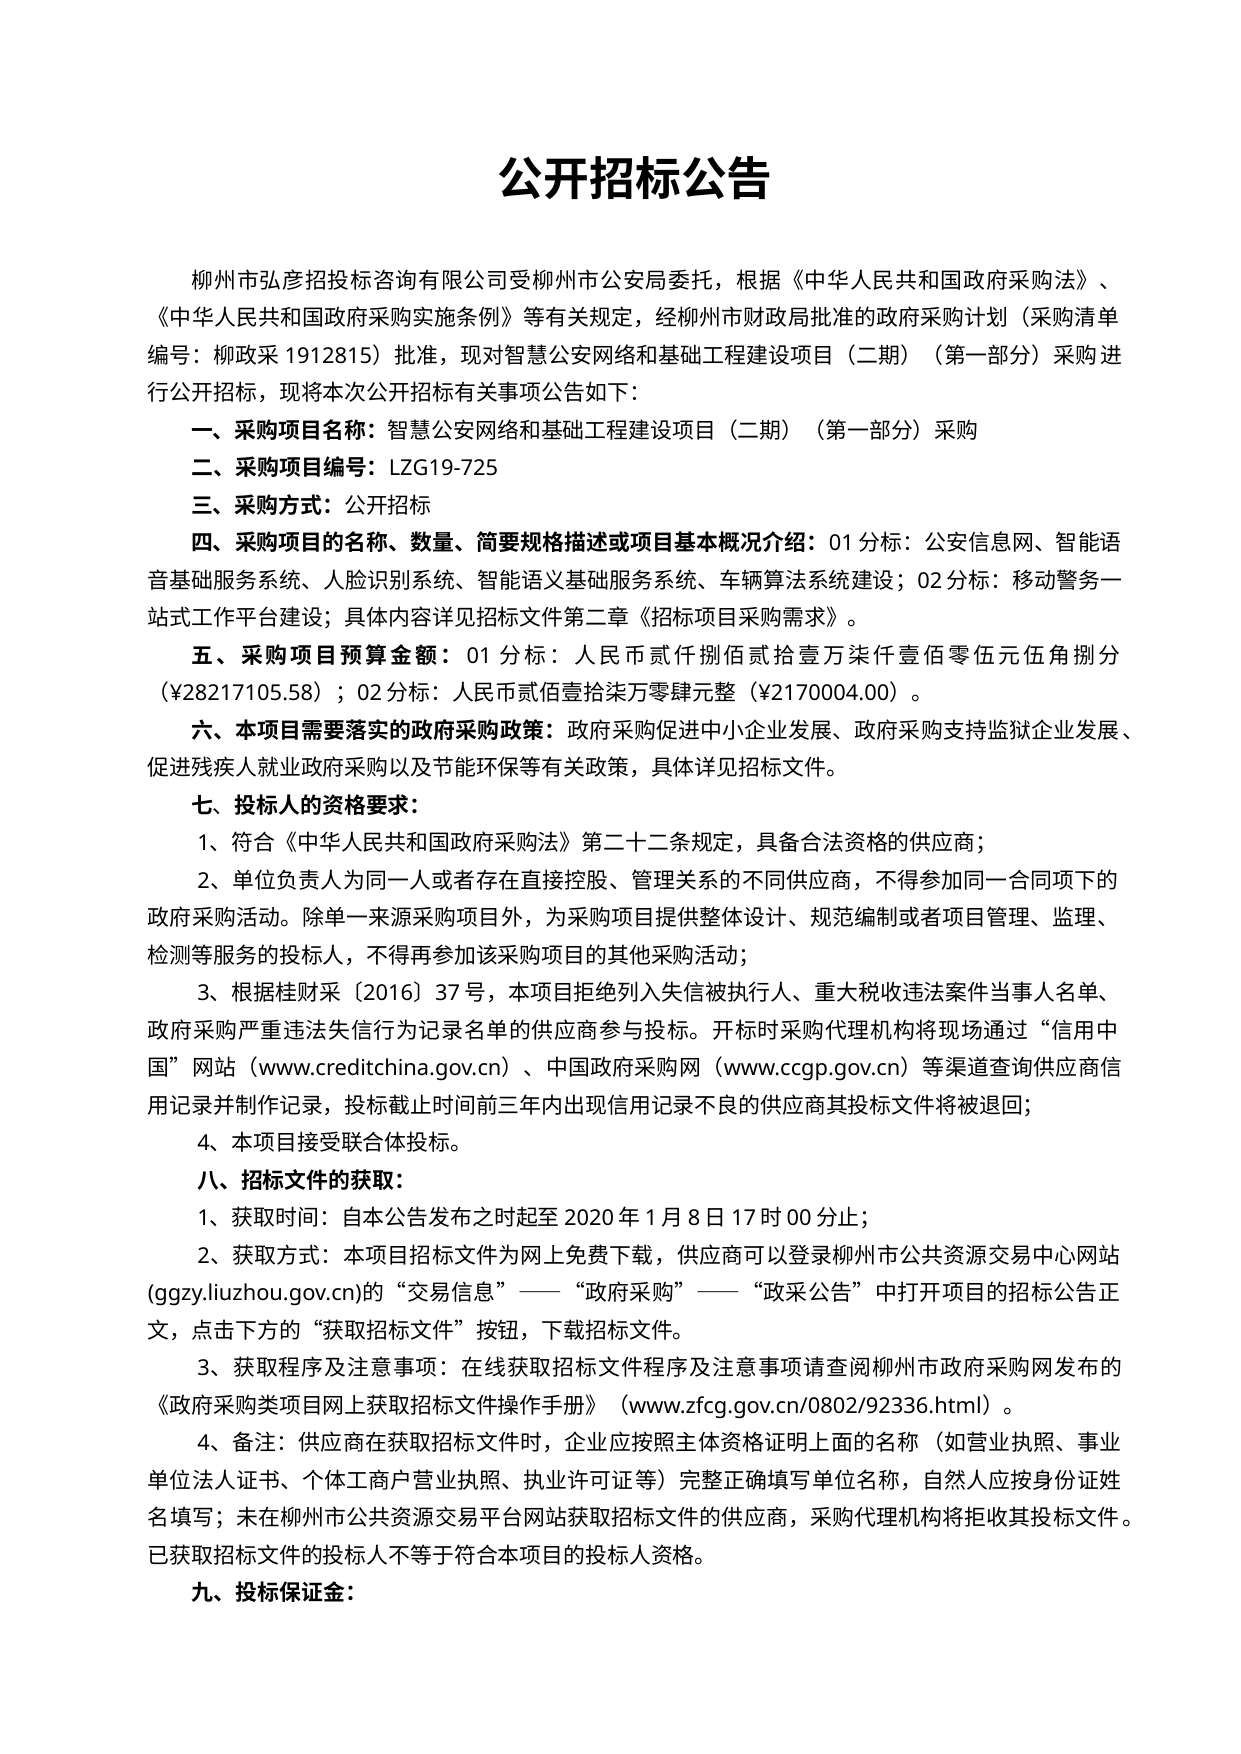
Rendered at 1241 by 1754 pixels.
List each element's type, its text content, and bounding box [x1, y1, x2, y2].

text 1、符合《中华人民共和国政府采购法》第二十二条规定，具备合法资格的供应商； [148, 821, 1122, 858]
text 八、招标文件的获取： [148, 1158, 1122, 1196]
text 九、投标保证金： [148, 1571, 1122, 1608]
text 公开招标公告 [148, 142, 1122, 208]
text 2、单位负责人为同一人或者存在直接控股、管理关系的不同供应商，不得参加同一合同项下的政府采购活动。除单一来源采购项目外，为采购项目提供整体设计、规范编制或者项目管理、监理、检测等服务的投标人，不得再参加该采购项目的其他采购活动； [148, 858, 1122, 971]
text 柳州市弘彦招投标咨询有限公司受柳州市公安局委托，根据《中华人民共和国政府采购法》、《中华人民共和国政府采购实施条例》等有关规定，经柳州市财政局批准的政府采购计划（采购清单编号：柳政采1912815）批准，现对智慧公安网络和基础工程建设项目（二期）（第一部分）采购进行公开招标，现将本次公开招标有关事项公告如下： [148, 258, 1122, 408]
text 一、采购项目名称：智慧公安网络和基础工程建设项目（二期）（第一部分）采购 [148, 408, 1122, 446]
text 二、采购项目编号：LZG19-725 [148, 446, 1122, 483]
text 四、采购项目的名称、数量、简要规格描述或项目基本概况介绍：01分标：公安信息网、智能语音基础服务系统、人脸识别系统、智能语义基础服务系统、车辆算法系统建设；02分标：移动警务一站式工作平台建设；具体内容详见招标文件第二章《招标项目采购需求》。 [148, 521, 1122, 633]
text 2、获取方式：本项目招标文件为网上免费下载，供应商可以登录柳州市公共资源交易中心网站(ggzy.liuzhou.gov.cn)的“交易信息”——“政府采购”——“政采公告”中打开项目的招标公告正文，点击下方的“获取招标文件”按钮，下载招标文件。 [148, 1233, 1122, 1346]
text 1、获取时间：自本公告发布之时起至2020年1月8日17时00分止； [148, 1196, 1122, 1233]
text 七、投标人的资格要求： [148, 783, 1122, 821]
text 4、本项目接受联合体投标。 [148, 1121, 1122, 1158]
text 4、备注：供应商在获取招标文件时，企业应按照主体资格证明上面的名称（如营业执照、事业单位法人证书、个体工商户营业执照、执业许可证等）完整正确填写单位名称，自然人应按身份证姓名填写；未在柳州市公共资源交易平台网站获取招标文件的供应商，采购代理机构将拒收其投标文件。已获取招标文件的投标人不等于符合本项目的投标人资格。 [148, 1421, 1122, 1571]
text 五、采购项目预算金额：01分标：人民币贰仟捌佰贰拾壹万柒仟壹佰零伍元伍角捌分（¥28217105.58）；02分标：人民币贰佰壹拾柒万零肆元整（¥2170004.00）。 [148, 633, 1122, 708]
text 3、获取程序及注意事项：在线获取招标文件程序及注意事项请查阅柳州市政府采购网发布的《政府采购类项目网上获取招标文件操作手册》（www.zfcg.gov.cn/0802/92336.html）。 [148, 1346, 1122, 1421]
text 3、根据桂财采〔2016〕37号，本项目拒绝列入失信被执行人、重大税收违法案件当事人名单、政府采购严重违法失信行为记录名单的供应商参与投标。开标时采购代理机构将现场通过“信用中国”网站（www.creditchina.gov.cn）、中国政府采购网（www.ccgp.gov.cn）等渠道查询供应商信用记录并制作记录，投标截止时间前三年内出现信用记录不良的供应商其投标文件将被退回； [148, 971, 1122, 1121]
text 六、本项目需要落实的政府采购政策：政府采购促进中小企业发展、政府采购支持监狱企业发展、促进残疾人就业政府采购以及节能环保等有关政策，具体详见招标文件。 [148, 708, 1122, 783]
text 三、采购方式：公开招标 [148, 483, 1122, 521]
